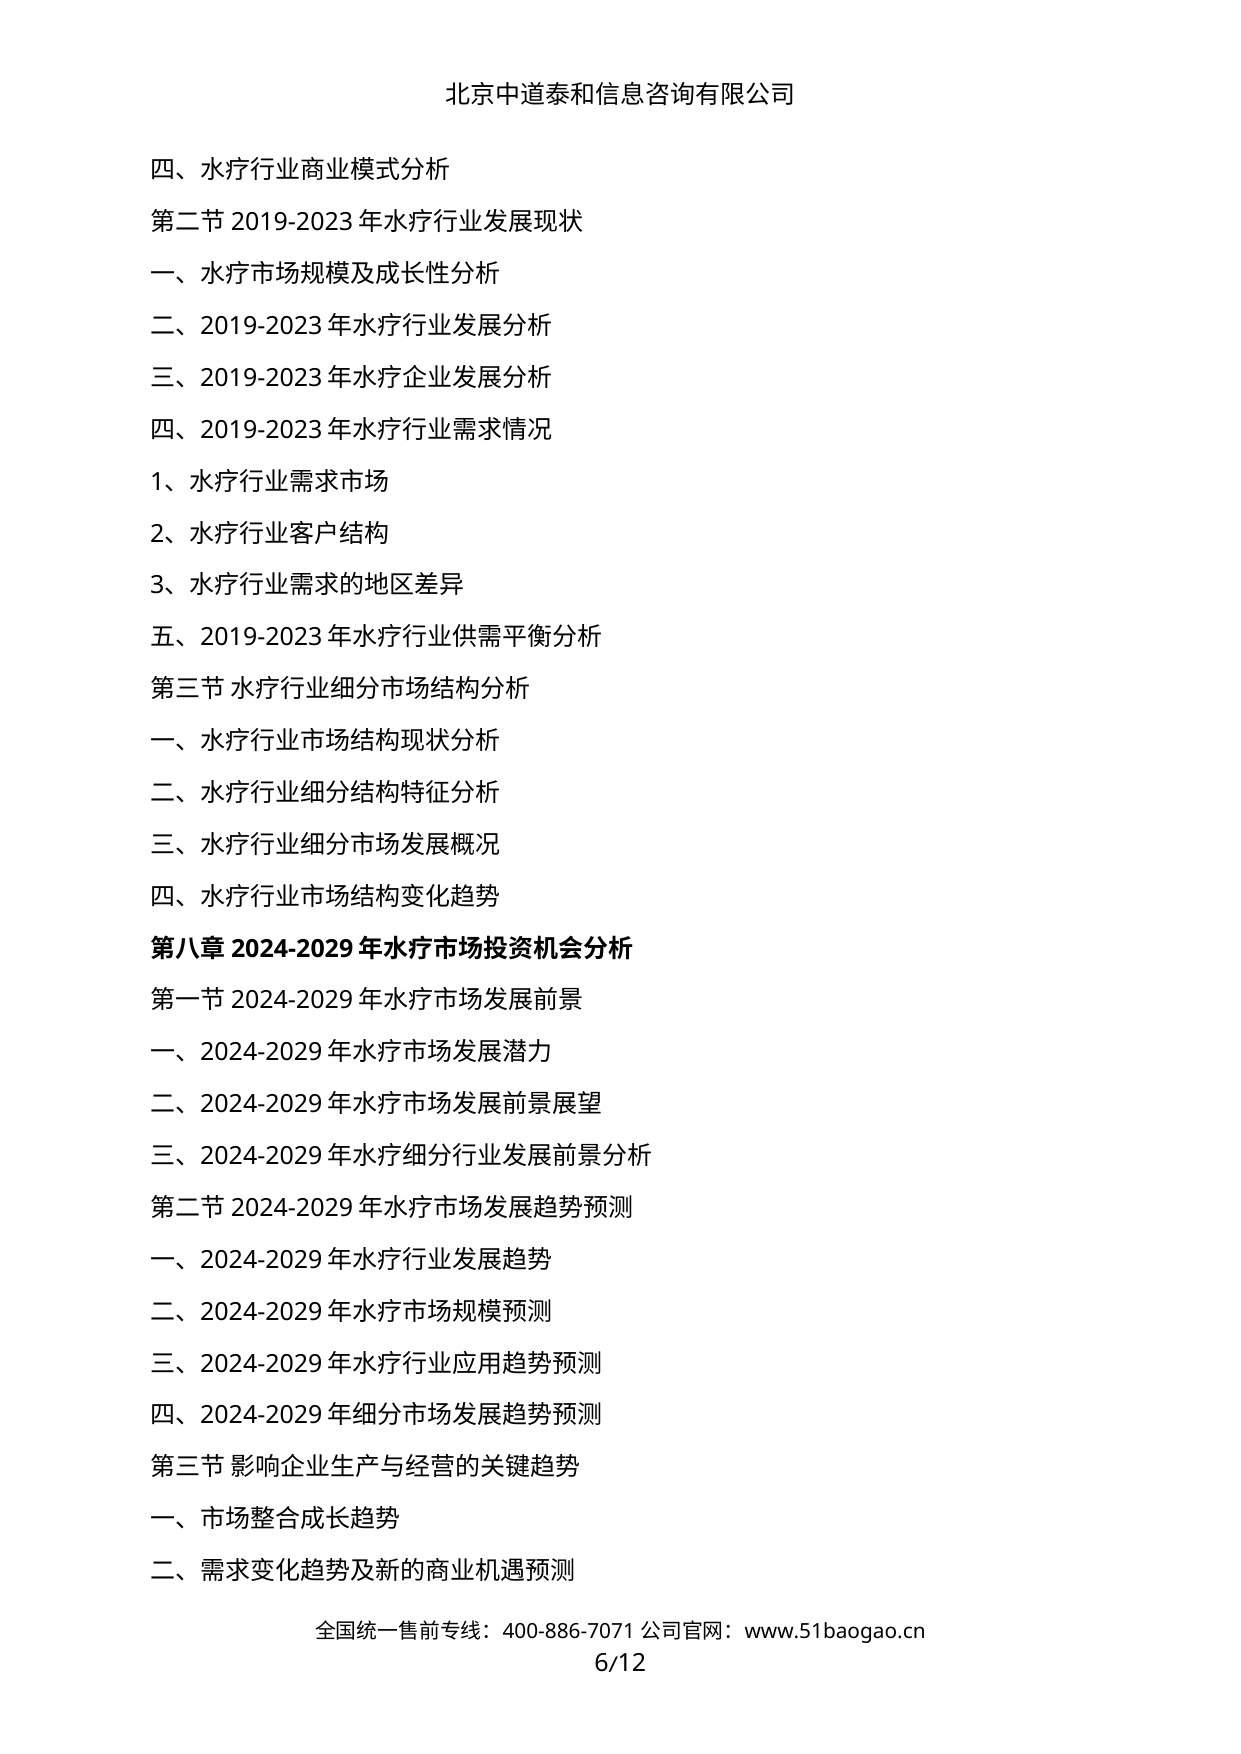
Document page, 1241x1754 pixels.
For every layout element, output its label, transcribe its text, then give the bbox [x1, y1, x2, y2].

text 五、2019-2023年水疗行业供需平衡分析 [150, 617, 1090, 653]
text 3、水疗行业需求的地区差异 [150, 565, 1090, 601]
text 三、2024-2029年水疗细分行业发展前景分析 [150, 1136, 1090, 1172]
text 第二节 2019-2023年水疗行业发展现状 [150, 202, 1090, 238]
text 二、2024-2029年水疗市场规模预测 [150, 1291, 1090, 1327]
text 二、2019-2023年水疗行业发展分析 [150, 306, 1090, 342]
text 四、水疗行业市场结构变化趋势 [150, 876, 1090, 912]
text 二、2024-2029年水疗市场发展前景展望 [150, 1084, 1090, 1120]
text 第一节 2024-2029年水疗市场发展前景 [150, 980, 1090, 1016]
text 一、2024-2029年水疗行业发展趋势 [150, 1239, 1090, 1276]
text 1、水疗行业需求市场 [150, 461, 1090, 497]
text 四、水疗行业商业模式分析 [150, 150, 1090, 186]
text 一、市场整合成长趋势 [150, 1499, 1090, 1535]
text 2、水疗行业客户结构 [150, 513, 1090, 549]
text 第二节 2024-2029年水疗市场发展趋势预测 [150, 1187, 1090, 1224]
text 二、需求变化趋势及新的商业机遇预测 [150, 1551, 1090, 1587]
text 三、2019-2023年水疗企业发展分析 [150, 357, 1090, 394]
text 第三节 影响企业生产与经营的关键趋势 [150, 1447, 1090, 1483]
text 一、水疗行业市场结构现状分析 [150, 721, 1090, 757]
text 第八章 2024-2029年水疗市场投资机会分析 [150, 928, 1090, 964]
text 三、2024-2029年水疗行业应用趋势预测 [150, 1343, 1090, 1379]
text 四、2024-2029年细分市场发展趋势预测 [150, 1395, 1090, 1431]
text 一、2024-2029年水疗市场发展潜力 [150, 1032, 1090, 1068]
text 一、水疗市场规模及成长性分析 [150, 254, 1090, 290]
text 二、水疗行业细分结构特征分析 [150, 772, 1090, 809]
text 三、水疗行业细分市场发展概况 [150, 824, 1090, 861]
text 第三节 水疗行业细分市场结构分析 [150, 669, 1090, 705]
text 四、2019-2023年水疗行业需求情况 [150, 409, 1090, 446]
